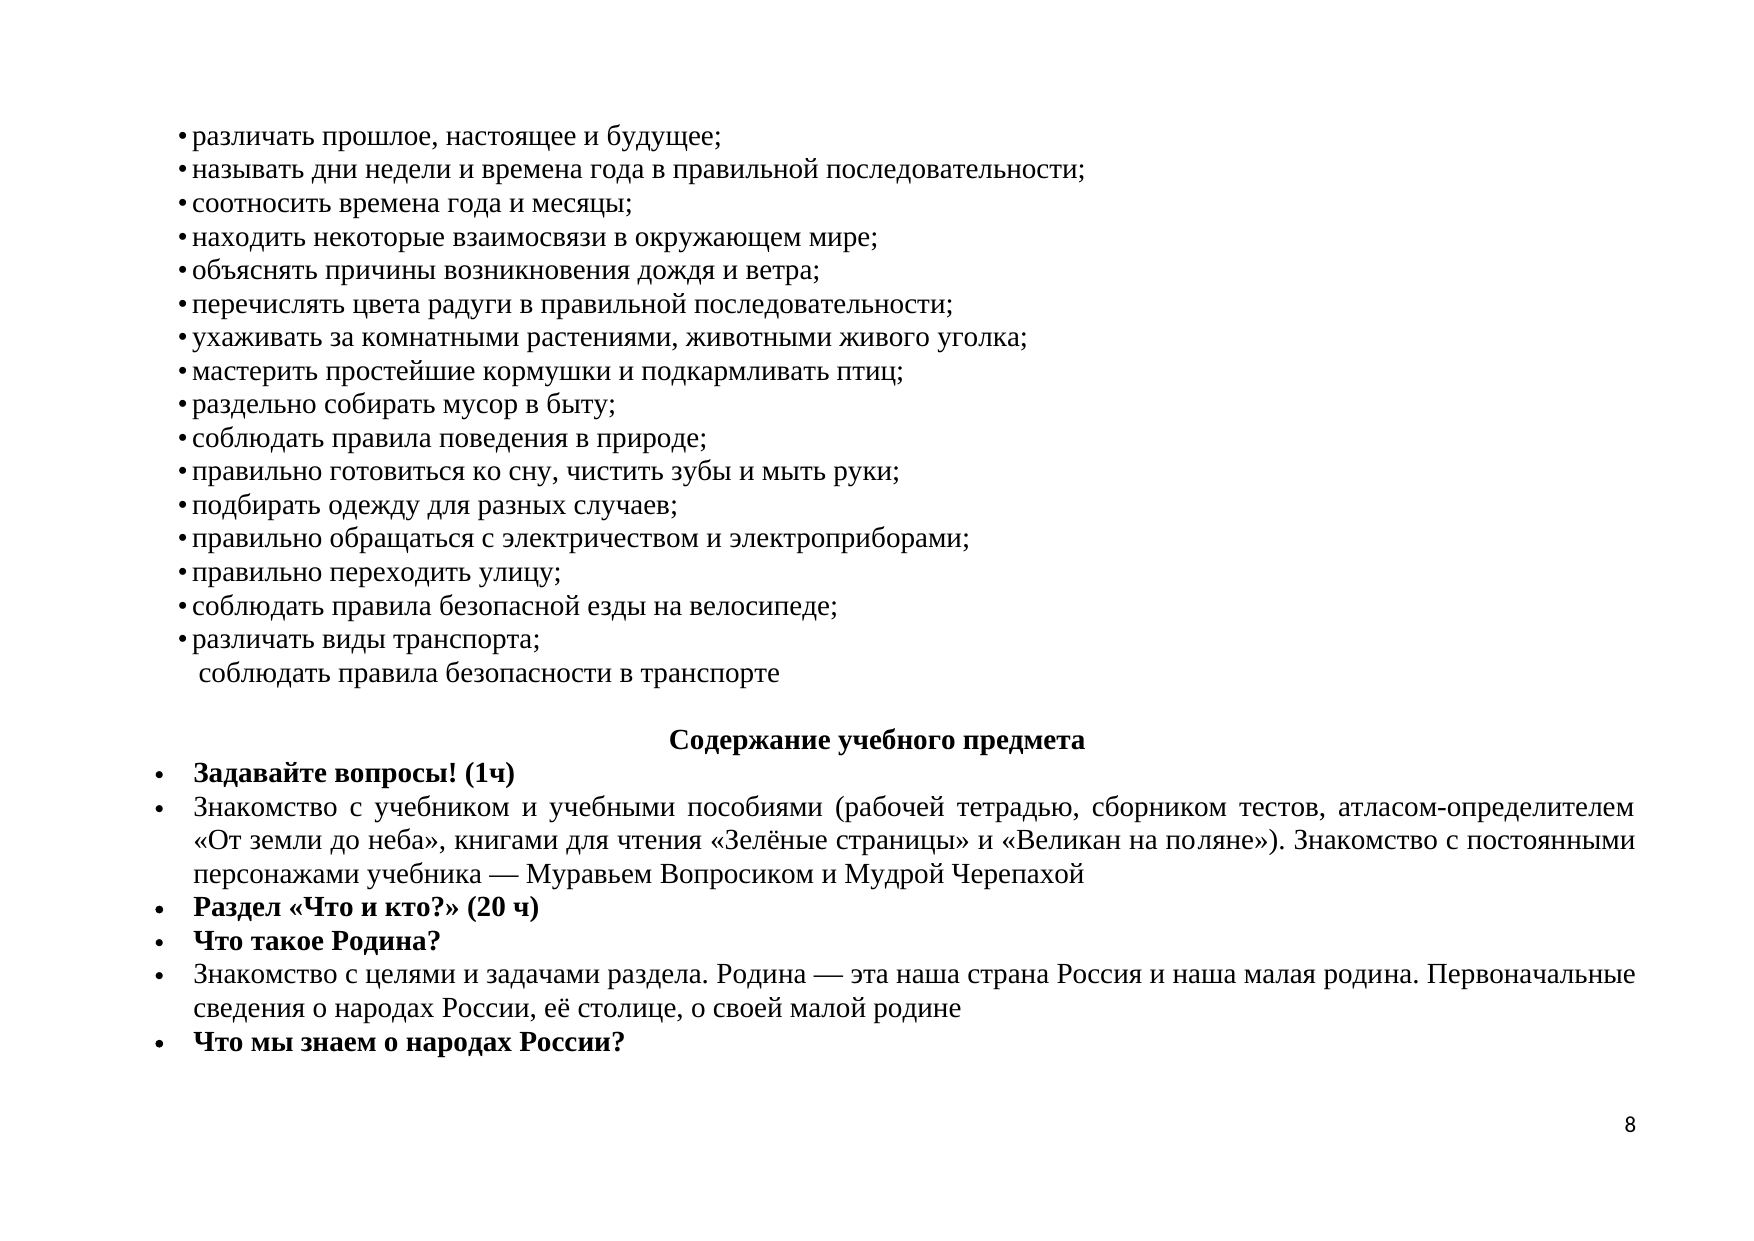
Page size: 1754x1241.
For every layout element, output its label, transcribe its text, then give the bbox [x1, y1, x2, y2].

list Что мы знаем о народах России? [156, 1024, 1636, 1057]
text • мастерить простейшие кормушки и подкармливать птиц; [118, 353, 1636, 386]
list Знакомство с учебником и учебными пособиями (рабочей тетрадью, сборником тестов, атласом-определителем «От земли до неба», книгами для чтения «Зелёные страницы» и «Великан на поляне»). Знакомство с постоянными персонажами учебника — Муравьем Вопросиком и Мудрой Черепахой [156, 789, 1636, 889]
text • различать виды транспорта; [118, 621, 1636, 655]
text соблюдать правила безопасности в транспорте [118, 655, 1636, 688]
text • правильно переходить улицу; [118, 554, 1636, 588]
list Знакомство с целями и задачами раздела. Родина — эта наша страна Россия и наша малая родина. Первоначальные сведения о народах России, её столице, о своей малой родине [156, 957, 1636, 1024]
text • соблюдать правила поведения в природе; [118, 420, 1636, 453]
list Задавайте вопросы! (1ч) [156, 755, 1636, 789]
text • находить некоторые взаимосвязи в окружающем мире; [118, 219, 1636, 252]
text • объяснять причины возникновения дождя и ветра; [118, 252, 1636, 286]
text Содержание учебного предмета [118, 722, 1636, 755]
list Раздел «Что и кто?» (20 ч) [156, 889, 1636, 923]
text • ухаживать за комнатными растениями, животными живого уголка; [118, 319, 1636, 353]
text • соотносить времена года и месяцы; [118, 185, 1636, 219]
text • различать прошлое, настоящее и будущее; [118, 118, 1636, 152]
text • соблюдать правила безопасной езды на велосипеде; [118, 588, 1636, 621]
text • правильно обращаться с электричеством и электроприборами; [118, 521, 1636, 554]
text • подбирать одежду для разных случаев; [118, 487, 1636, 521]
text • правильно готовиться ко сну, чистить зубы и мыть руки; [118, 453, 1636, 487]
text • перечислять цвета радуги в правильной последовательности; [118, 286, 1636, 319]
text • называть дни недели и времена года в правильной последовательности; [118, 152, 1636, 185]
list Что такое Родина? [156, 923, 1636, 957]
text • раздельно собирать мусор в быту; [118, 386, 1636, 420]
